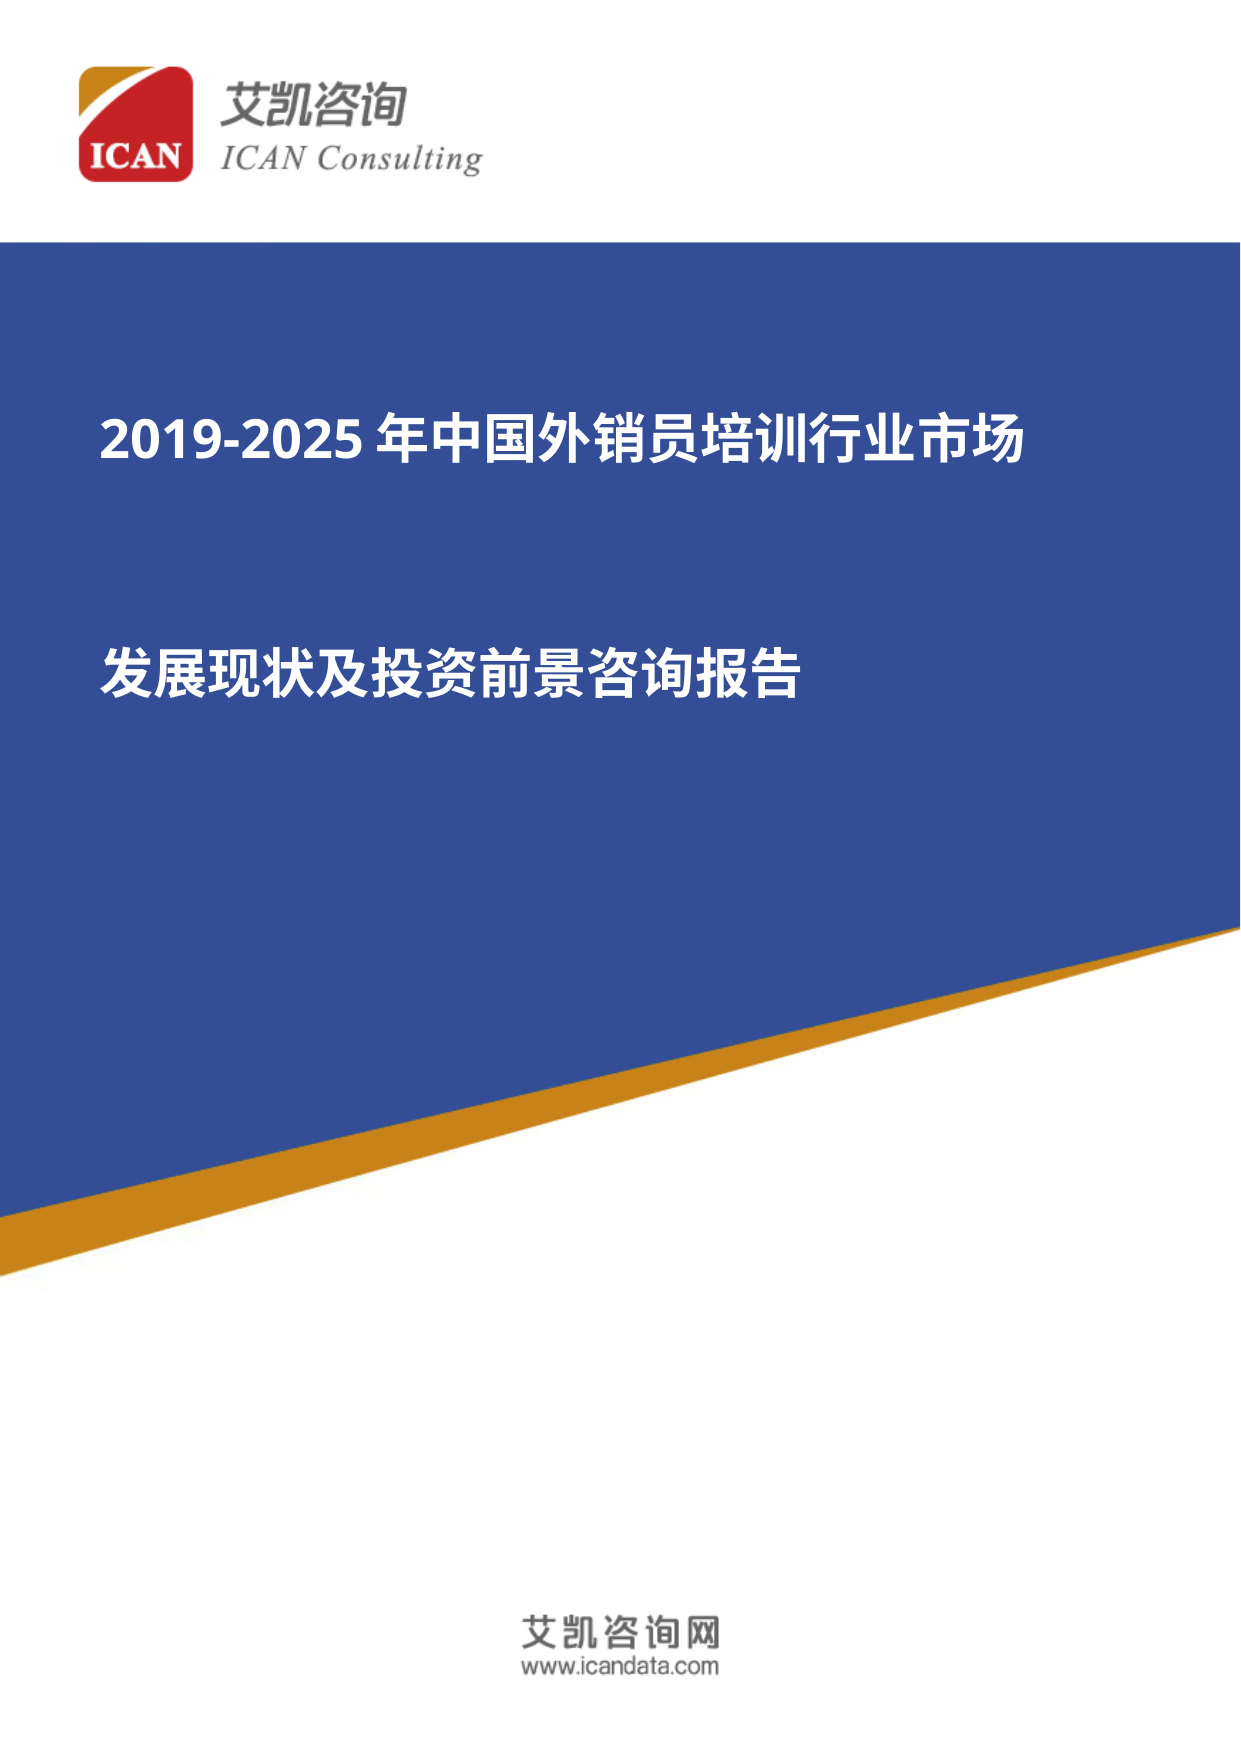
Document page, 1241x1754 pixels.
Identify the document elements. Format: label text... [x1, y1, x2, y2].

subtitle 2019-2025年中国外销员培训行业市场发展现状及投资前景咨询报告 [99, 386, 1053, 718]
picture [0, 5, 1241, 1754]
